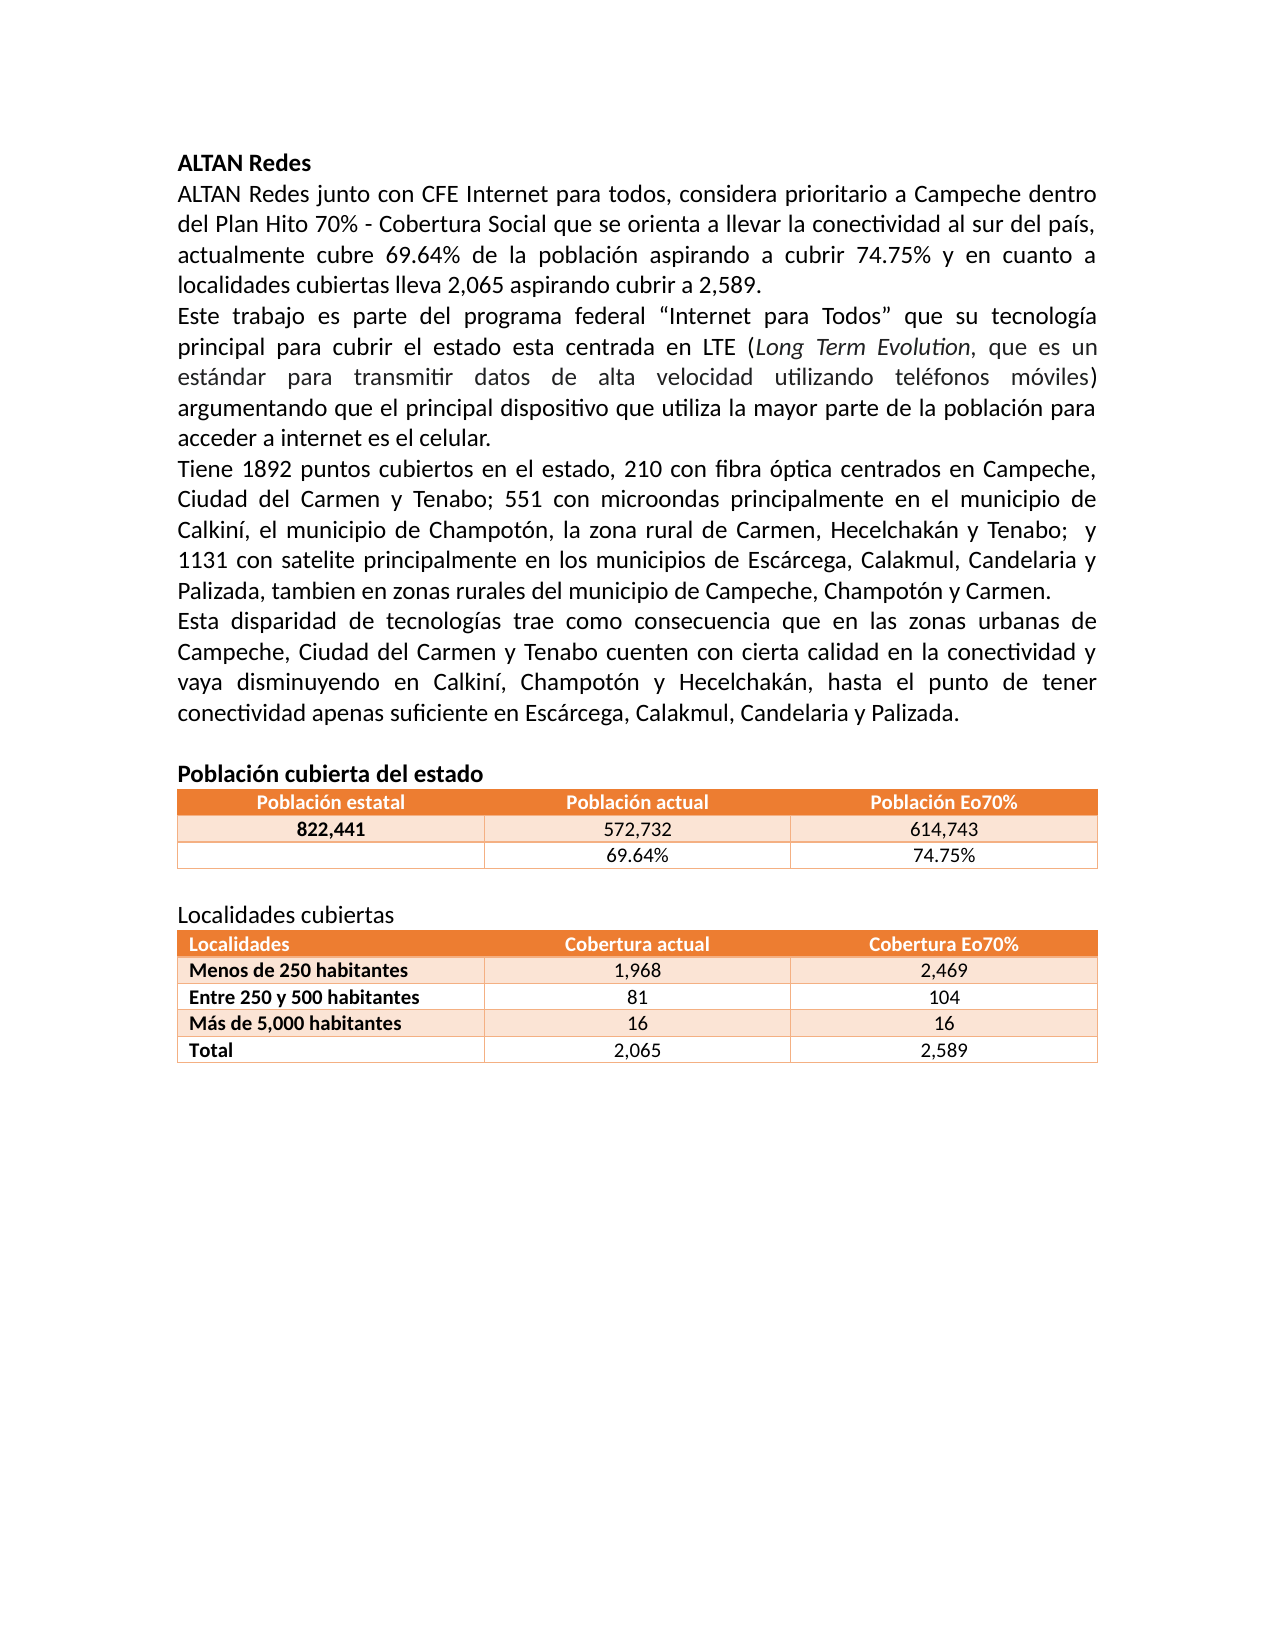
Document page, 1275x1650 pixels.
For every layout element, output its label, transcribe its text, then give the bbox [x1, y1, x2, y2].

table_cell 69.64% [485, 843, 790, 868]
table_cell 16 [485, 1010, 790, 1036]
table_cell [178, 843, 484, 868]
table_cell Más de 5,000 habitantes [178, 1010, 484, 1036]
table_header Localidades [178, 931, 484, 956]
table_cell 614,743 [791, 816, 1097, 841]
table_cell 104 [791, 984, 1097, 1009]
table_header Población Eo70% [791, 790, 1097, 815]
table_header Cobertura actual [485, 931, 790, 956]
text ALTAN Redes [177, 148, 1098, 178]
table_cell 822,441 [178, 816, 484, 841]
table_cell 2,065 [485, 1037, 790, 1062]
table_cell 81 [485, 984, 790, 1009]
table_cell 16 [791, 1010, 1097, 1036]
table_cell 2,589 [791, 1037, 1097, 1062]
table_cell 1,968 [485, 958, 790, 983]
text ALTAN Redes junto con CFE Internet para todos, considera prioritario a Campeche dentro del Plan Hito 70% - Cobertura Social que se orienta a llevar la conectividad al sur del país, actualmente cubre 69.64% de la población aspirando a cubrir 74.75% y en cuanto a localidades cubiertas lleva 2,065 aspirando cubrir a 2,589. [177, 178, 1098, 300]
table_header Cobertura Eo70% [791, 931, 1097, 956]
text Tiene 1892 puntos cubiertos en el estado, 210 con fibra óptica centrados en Campeche, Ciudad del Carmen y Tenabo; 551 con microondas principalmente en el municipio de Calkiní, el municipio de Champotón, la zona rural de Carmen, Hecelchakán y Tenabo; y 1131 con satelite principalmente en los municipios de Escárcega, Calakmul, Candelaria y Palizada, tambien en zonas rurales del municipio de Campeche, Champotón y Carmen. [177, 453, 1098, 605]
table_header Población estatal [178, 790, 484, 815]
text Población cubierta del estado [177, 758, 1098, 788]
table_cell 74.75% [791, 843, 1097, 868]
table_cell Total [178, 1037, 484, 1062]
table_cell 572,732 [485, 816, 790, 841]
table_cell Entre 250 y 500 habitantes [178, 984, 484, 1009]
text Este trabajo es parte del programa federal “Internet para Todos” que su tecnología principal para cubrir el estado esta centrada en LTE (Long Term Evolution, que es un estándar para transmitir datos de alta velocidad utilizando teléfonos móviles) argumentando que el principal dispositivo que utiliza la mayor parte de la población para acceder a internet es el celular. [177, 300, 1098, 453]
table_cell 2,469 [791, 958, 1097, 983]
table_cell Menos de 250 habitantes [178, 958, 484, 983]
table_header Población actual [485, 790, 790, 815]
text Esta disparidad de tecnologías trae como consecuencia que en las zonas urbanas de Campeche, Ciudad del Carmen y Tenabo cuenten con cierta calidad en la conectividad y vaya disminuyendo en Calkiní, Champotón y Hecelchakán, hasta el punto de tener conectividad apenas suficiente en Escárcega, Calakmul, Candelaria y Palizada. [177, 605, 1098, 727]
text Localidades cubiertas [177, 899, 1098, 930]
